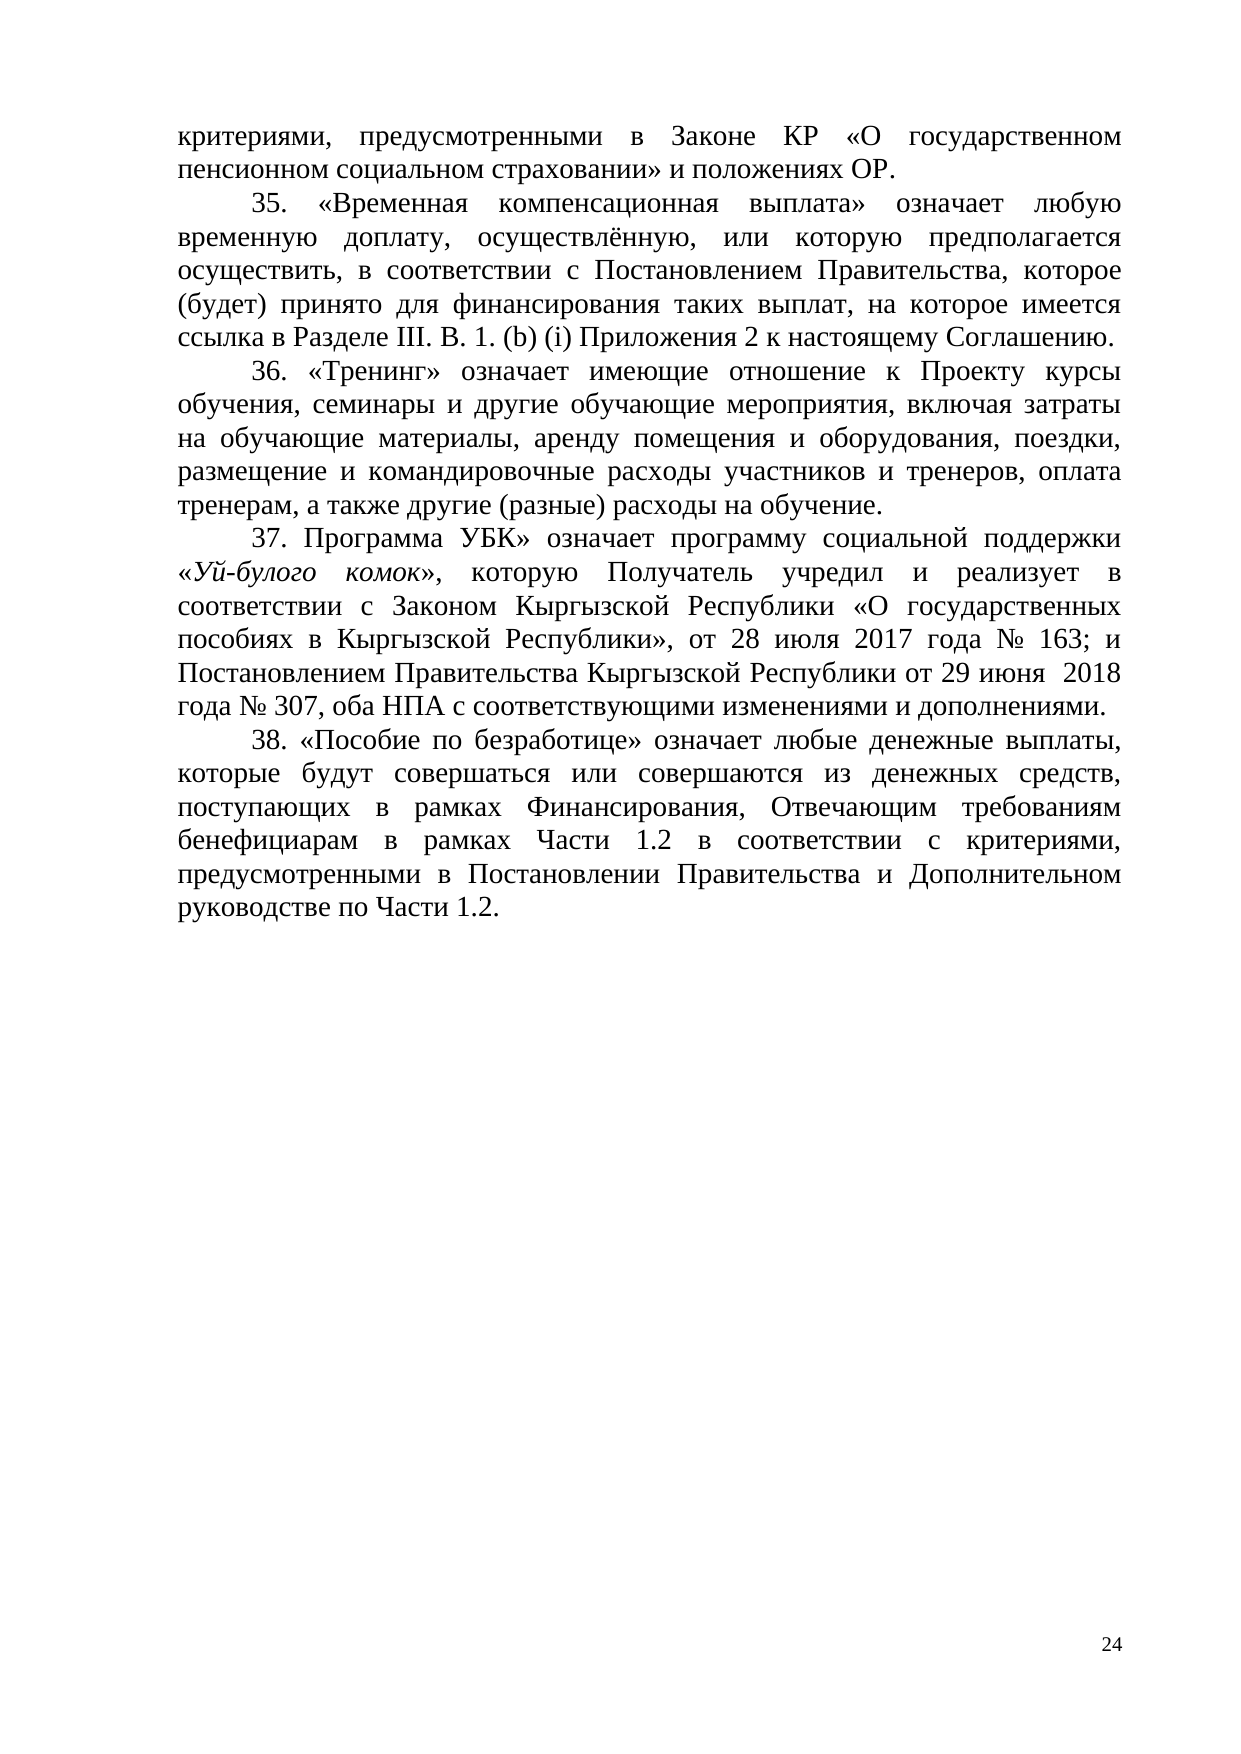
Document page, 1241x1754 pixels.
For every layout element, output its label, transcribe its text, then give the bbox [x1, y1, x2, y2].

text 37. Программа УБК» означает программу социальной поддержки «Уй-булого комок», которую Получатель учредил и реализует в соответствии с Законом Кыргызской Республики «О государственных пособиях в Кыргызской Республики», от 28 июля 2017 года № 163; и Постановлением Правительства Кыргызской Республики от 29 июня 2018 года № 307, оба НПА с соответствующими изменениями и дополнениями. [177, 521, 1122, 722]
text 38. «Пособие по безработице» означает любые денежные выплаты, которые будут совершаться или совершаются из денежных средств, поступающих в рамках Финансирования, Отвечающим требованиям бенефициарам в рамках Части 1.2 в соответствии с критериями, предусмотренными в Постановлении Правительства и Дополнительном руководстве по Части 1.2. [177, 722, 1122, 923]
text 36. «Тренинг» означает имеющие отношение к Проекту курсы обучения, семинары и другие обучающие мероприятия, включая затраты на обучающие материалы, аренду помещения и оборудования, поездки, размещение и командировочные расходы участников и тренеров, оплата тренерам, а также другие (разные) расходы на обучение. [177, 353, 1122, 521]
text 35. «Временная компенсационная выплата» означает любую временную доплату, осуществлённую, или которую предполагается осуществить, в соответствии с Постановлением Правительства, которое (будет) принято для финансирования таких выплат, на которое имеется ссылка в Разделе III. В. 1. (b) (i) Приложения 2 к настоящему Соглашению. [177, 185, 1122, 353]
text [177, 118, 1122, 185]
